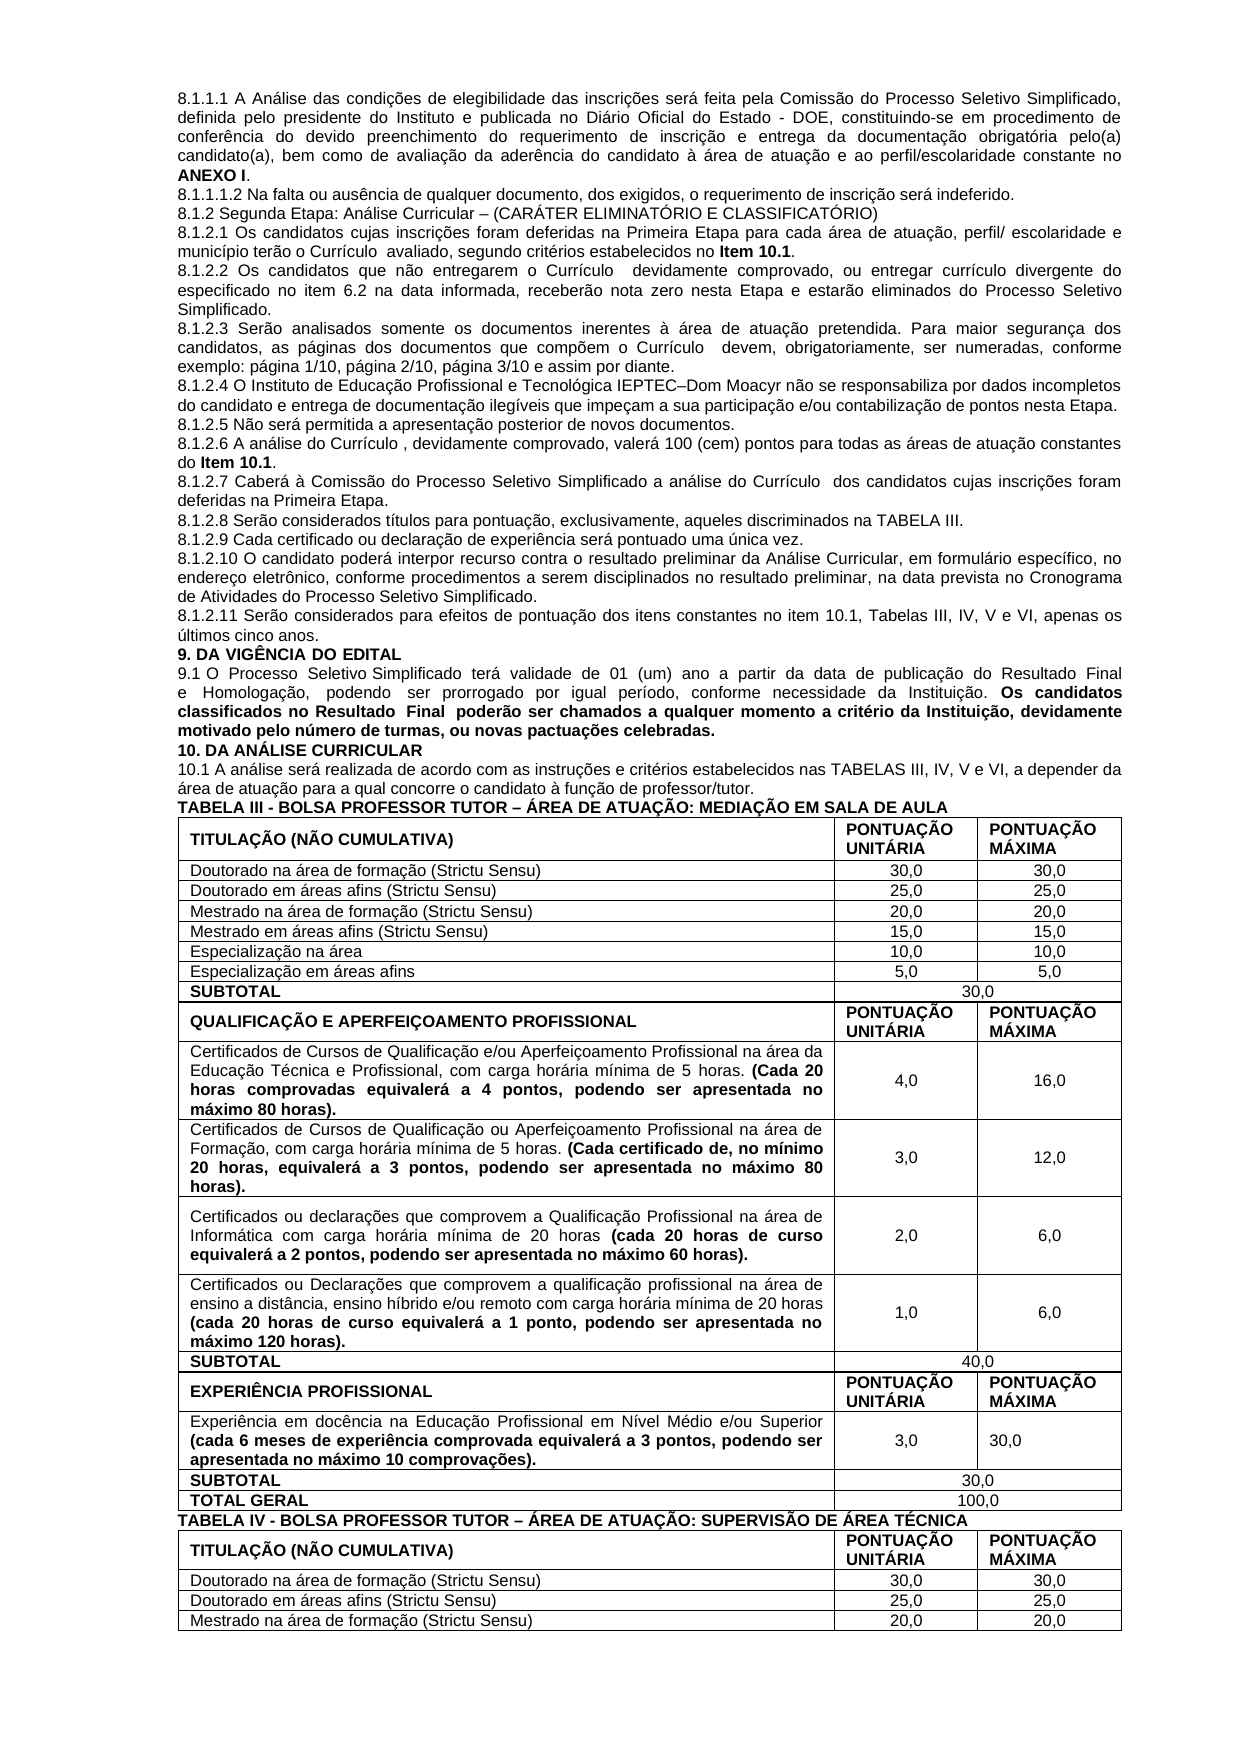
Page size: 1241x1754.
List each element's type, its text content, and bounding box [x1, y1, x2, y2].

table_cell 15,0 [835, 922, 977, 941]
text 8.1.2.4 O Instituto de Educação Profissional e Tecnológica IEPTEC–Dom Moacyr não se responsabiliza por dados incompletos do candidato e entrega de documentação ilegíveis que impeçam a sua participação e/ou contabilização de pontos nesta Etapa. [177, 376, 1123, 414]
table_header PONTUAÇÃO UNITÁRIA [835, 818, 977, 860]
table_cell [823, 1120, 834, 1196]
text 8.1.2.11 Serão considerados para efeitos de pontuação dos itens constantes no item 10.1, Tabelas III, IV, V e VI, apenas os últimos cinco anos. [177, 606, 1123, 644]
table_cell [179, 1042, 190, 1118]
table_cell 2,0 [835, 1197, 977, 1273]
table_header PONTUAÇÃO MÁXIMA [978, 1531, 1121, 1569]
table_cell 20,0 [835, 901, 977, 921]
text TABELA IV - BOLSA PROFESSOR TUTOR – ÁREA DE ATUAÇÃO: SUPERVISÃO DE ÁREA TÉCNICA [177, 1511, 1123, 1530]
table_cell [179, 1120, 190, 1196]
table_cell 25,0 [978, 881, 1121, 900]
table_cell 16,0 [978, 1042, 1121, 1118]
table_header PONTUAÇÃO UNITÁRIA [835, 1531, 977, 1569]
text 8.1.2.2 Os candidatos que não entregarem o Currículo devidamente comprovado, ou entregar currículo divergente do especificado no item 6.2 na data informada, receberão nota zero nesta Etapa e estarão eliminados do Processo Seletivo Simplificado. [177, 261, 1123, 319]
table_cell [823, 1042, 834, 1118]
table_cell 40,0 [835, 1352, 1121, 1371]
text 8.1.2.1 Os candidatos cujas inscrições foram deferidas na Primeira Etapa para cada área de atuação, perfil/ escolaridade e município terão o Currículo avaliado, segundo critérios estabelecidos no Item 10.1. [177, 223, 1123, 261]
table_cell Mestrado na área de formação (Strictu Sensu) [179, 1611, 834, 1630]
text 8.1.1.1.2 Na falta ou ausência de qualquer documento, dos exigidos, o requerimento de inscrição será indeferido. [177, 184, 1123, 204]
table_cell Mestrado em áreas afins (Strictu Sensu) [179, 922, 834, 941]
text 8.1.2.5 Não será permitida a apresentação posterior de novos documentos. [177, 414, 1123, 434]
table_cell PONTUAÇÃO MÁXIMA [978, 1003, 1121, 1041]
table_cell 30,0 [835, 1470, 1121, 1489]
table_cell TOTAL GERAL [179, 1491, 834, 1510]
table_cell 1,0 [835, 1275, 977, 1351]
table_cell 3,0 [835, 1412, 977, 1469]
table_cell 30,0 [835, 982, 1121, 1001]
table_cell 3,0 [835, 1120, 977, 1196]
text 8.1.2.6 A análise do Currículo , devidamente comprovado, valerá 100 (cem) pontos para todas as áreas de atuação constantes do Item 10.1. [177, 434, 1123, 472]
table_cell 12,0 [978, 1120, 1121, 1196]
table_cell 5,0 [978, 962, 1121, 981]
table_cell Doutorado em áreas afins (Strictu Sensu) [179, 881, 834, 900]
table_cell QUALIFICAÇÃO E APERFEIÇOAMENTO PROFISSIONAL [179, 1003, 834, 1041]
text 8.1.2.10 O candidato poderá interpor recurso contra o resultado preliminar da Análise Curricular, em formulário específico, no endereço eletrônico, conforme procedimentos a serem disciplinados no resultado preliminar, na data prevista no Cronograma de Atividades do Processo Seletivo Simplificado. [177, 549, 1123, 606]
table_cell 25,0 [978, 1591, 1121, 1610]
text 8.1.2.3 Serão analisados somente os documentos inerentes à área de atuação pretendida. Para maior segurança dos candidatos, as páginas dos documentos que compõem o Currículo devem, obrigatoriamente, ser numeradas, conforme exemplo: página 1/10, página 2/10, página 3/10 e assim por diante. [177, 319, 1123, 376]
table_cell PONTUAÇÃO UNITÁRIA [835, 1003, 977, 1041]
table_cell 6,0 [978, 1275, 1121, 1351]
table_cell Experiência em docência na Educação Profissional em Nível Médio e/ou Superior (cada 6 meses de experiência comprovada equivalerá a 3 pontos, podendo ser apresentada no máximo 10 comprovações). [179, 1412, 834, 1469]
text TABELA III - BOLSA PROFESSOR TUTOR – ÁREA DE ATUAÇÃO: MEDIAÇÃO EM SALA DE AULA [177, 798, 1123, 817]
table_cell 100,0 [835, 1491, 1121, 1510]
table_cell 30,0 [978, 861, 1121, 880]
table_cell 30,0 [978, 1412, 1121, 1469]
table_cell SUBTOTAL [179, 1470, 834, 1489]
text 9.1 O Processo Seletivo Simplificado terá validade de 01 (um) ano a partir da data de publicação do Resultado Final e Homologação, podendo ser prorrogado por igual período, conforme necessidade da Instituição. Os candidatos classificados no Resultado Final poderão ser chamados a qualquer momento a critério da Instituição, devidamente motivado pelo número de turmas, ou novas pactuações celebradas. [177, 664, 1123, 740]
table_cell Especialização na área [179, 942, 834, 961]
text 10. DA ANÁLISE CURRICULAR [177, 740, 1123, 759]
table_cell 10,0 [978, 942, 1121, 961]
table_cell 6,0 [978, 1197, 1121, 1273]
table_cell Certificados ou declarações que comprovem a Qualificação Profissional na área de Informática com carga horária mínima de 20 horas (cada 20 horas de curso equivalerá a 2 pontos, podendo ser apresentada no máximo 60 horas). [179, 1197, 834, 1273]
table_cell 30,0 [835, 1570, 977, 1589]
table_cell Doutorado na área de formação (Strictu Sensu) [179, 1570, 834, 1589]
table_cell 25,0 [835, 1591, 977, 1610]
table_header TITULAÇÃO (NÃO CUMULATIVA) [179, 818, 834, 860]
table_cell 5,0 [835, 962, 977, 981]
text 8.1.2.7 Caberá à Comissão do Processo Seletivo Simplificado a análise do Currículo dos candidatos cujas inscrições foram deferidas na Primeira Etapa. [177, 472, 1123, 510]
table_cell Mestrado na área de formação (Strictu Sensu) [179, 901, 834, 921]
table_cell PONTUAÇÃO UNITÁRIA [835, 1373, 977, 1411]
subtitle 9. DA VIGÊNCIA DO EDITAL [177, 644, 1123, 664]
table_cell 10,0 [835, 942, 977, 961]
table_cell SUBTOTAL [179, 982, 834, 1001]
text 8.1.2 Segunda Etapa: Análise Curricular – (CARÁTER ELIMINATÓRIO E CLASSIFICATÓRIO) [177, 204, 1123, 223]
table_cell Doutorado em áreas afins (Strictu Sensu) [179, 1591, 834, 1610]
table_header TITULAÇÃO (NÃO CUMULATIVA) [179, 1531, 834, 1569]
table_cell 30,0 [835, 861, 977, 880]
table_cell 4,0 [835, 1042, 977, 1118]
table_cell 30,0 [978, 1570, 1121, 1589]
text 8.1.1.1 A Análise das condições de elegibilidade das inscrições será feita pela Comissão do Processo Seletivo Simplificado, definida pelo presidente do Instituto e publicada no Diário Oficial do Estado - DOE, constituindo-se em procedimento de conferência do devido preenchimento do requerimento de inscrição e entrega da documentação obrigatória pelo(a) candidato(a), bem como de avaliação da aderência do candidato à área de atuação e ao perfil/escolaridade constante no ANEXO I. [177, 89, 1123, 184]
table_cell PONTUAÇÃO MÁXIMA [978, 1373, 1121, 1411]
table_cell Doutorado na área de formação (Strictu Sensu) [179, 861, 834, 880]
table_cell EXPERIÊNCIA PROFISSIONAL [179, 1373, 834, 1411]
text 8.1.2.9 Cada certificado ou declaração de experiência será pontuado uma única vez. [177, 529, 1123, 549]
table_cell 20,0 [835, 1611, 977, 1630]
table_cell 20,0 [978, 901, 1121, 921]
text 8.1.2.8 Serão considerados títulos para pontuação, exclusivamente, aqueles discriminados na TABELA III. [177, 510, 1123, 529]
table_header PONTUAÇÃO MÁXIMA [978, 818, 1121, 860]
table_cell Especialização em áreas afins [179, 962, 834, 981]
text 10.1 A análise será realizada de acordo com as instruções e critérios estabelecidos nas TABELAS III, IV, V e VI, a depender da área de atuação para a qual concorre o candidato à função de professor/tutor. [177, 759, 1123, 798]
table_cell 25,0 [835, 881, 977, 900]
table_cell 20,0 [978, 1611, 1121, 1630]
table_cell 15,0 [978, 922, 1121, 941]
